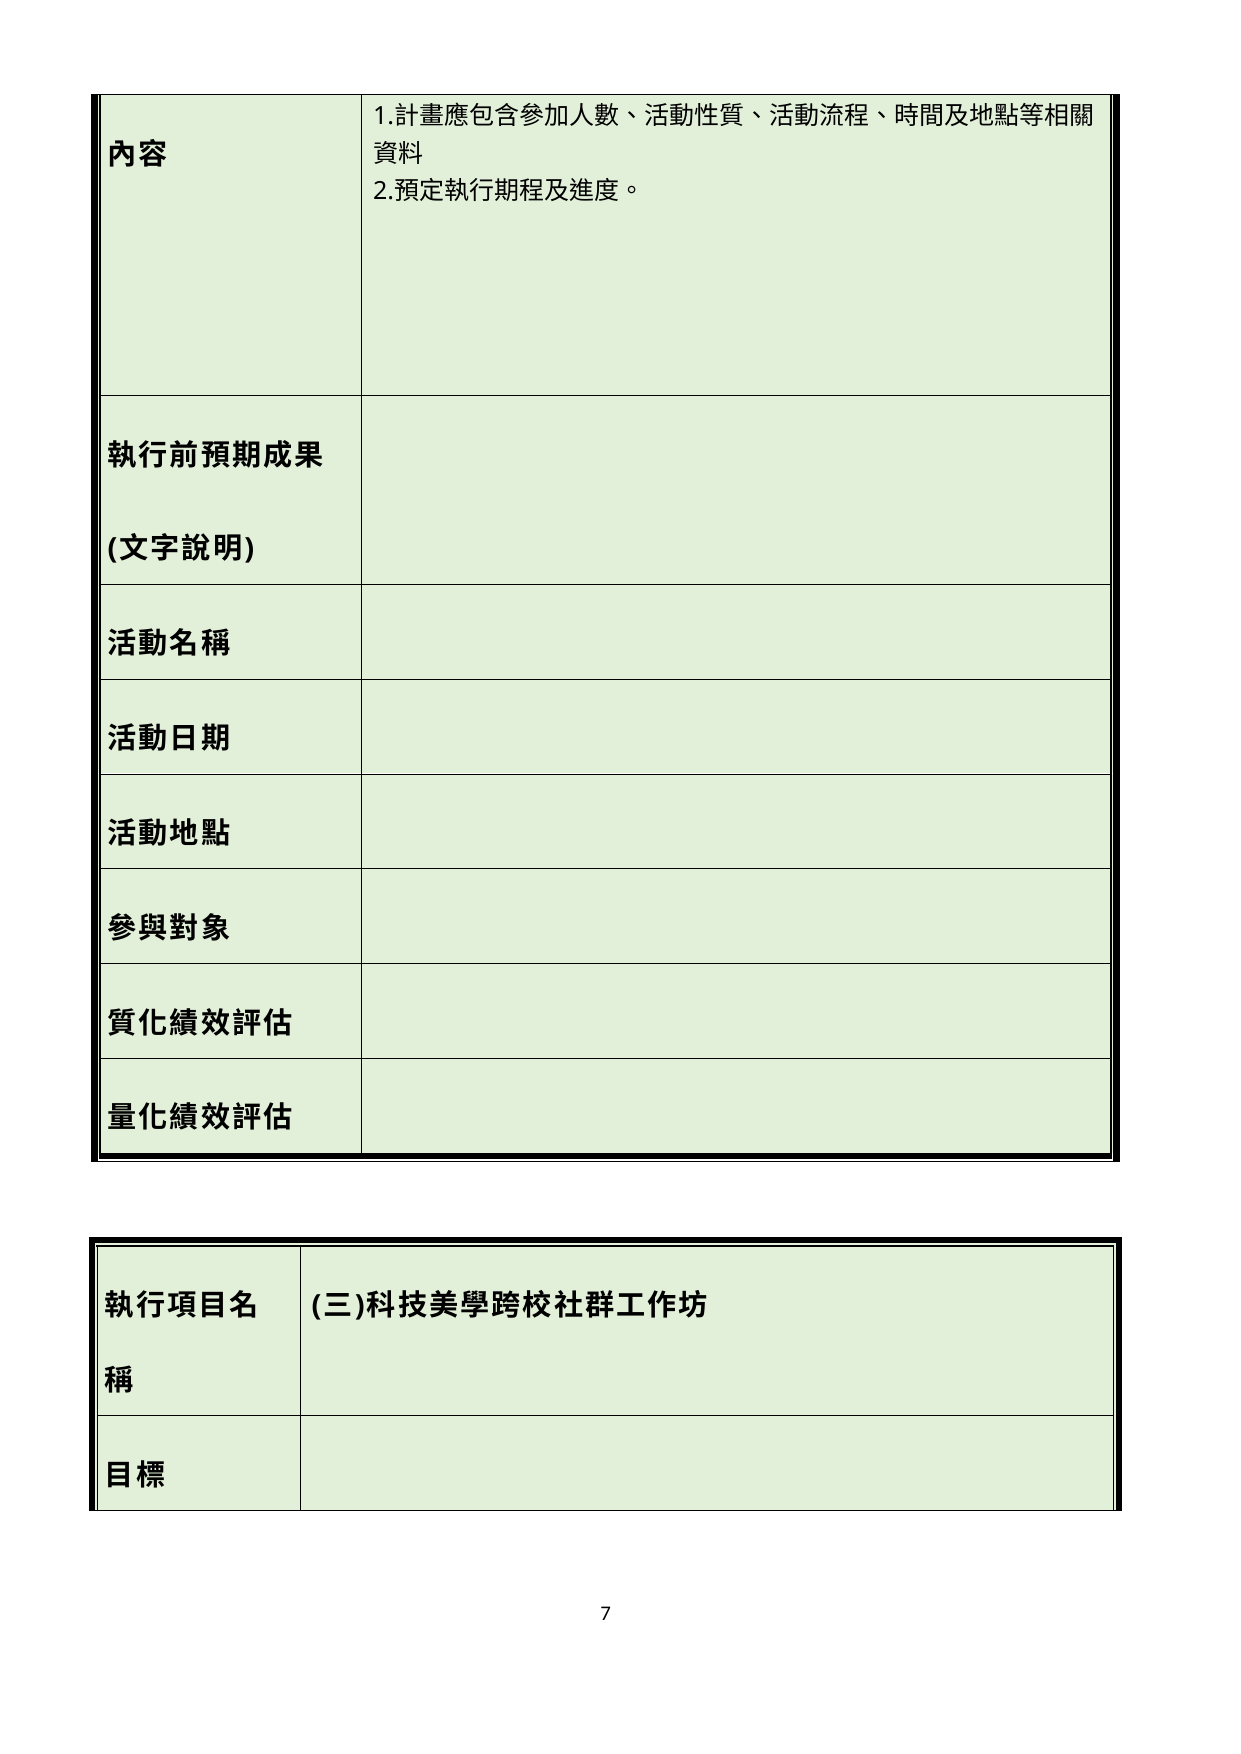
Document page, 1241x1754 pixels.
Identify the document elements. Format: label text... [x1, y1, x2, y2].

table_cell 目標 [98, 1416, 300, 1510]
table_cell [301, 1416, 1113, 1510]
table_cell 質化績效評估 [101, 964, 361, 1058]
table_cell 1.計畫應包含參加人數、活動性質、活動流程、時間及地點等相關資料 2.預定執行期程及進度。 [362, 95, 1110, 395]
table_cell 參與對象 [101, 869, 361, 963]
table_cell 量化績效評估 [101, 1059, 361, 1153]
table_header 執行項目名稱 [98, 1247, 300, 1415]
table_cell 執行前預期成果 (文字說明) [101, 396, 361, 584]
table_cell [362, 680, 1110, 773]
table_cell [362, 964, 1110, 1058]
table_cell 活動日期 [101, 680, 361, 773]
table_cell [362, 585, 1110, 679]
table_cell 內容 [101, 95, 361, 395]
table_cell 活動名稱 [101, 585, 361, 679]
table_cell 活動地點 [101, 775, 361, 868]
table_cell [362, 1059, 1110, 1153]
table_cell [362, 396, 1110, 584]
table_cell [362, 775, 1110, 868]
table_header (三)科技美學跨校社群工作坊 [301, 1247, 1113, 1415]
table_cell [362, 869, 1110, 963]
